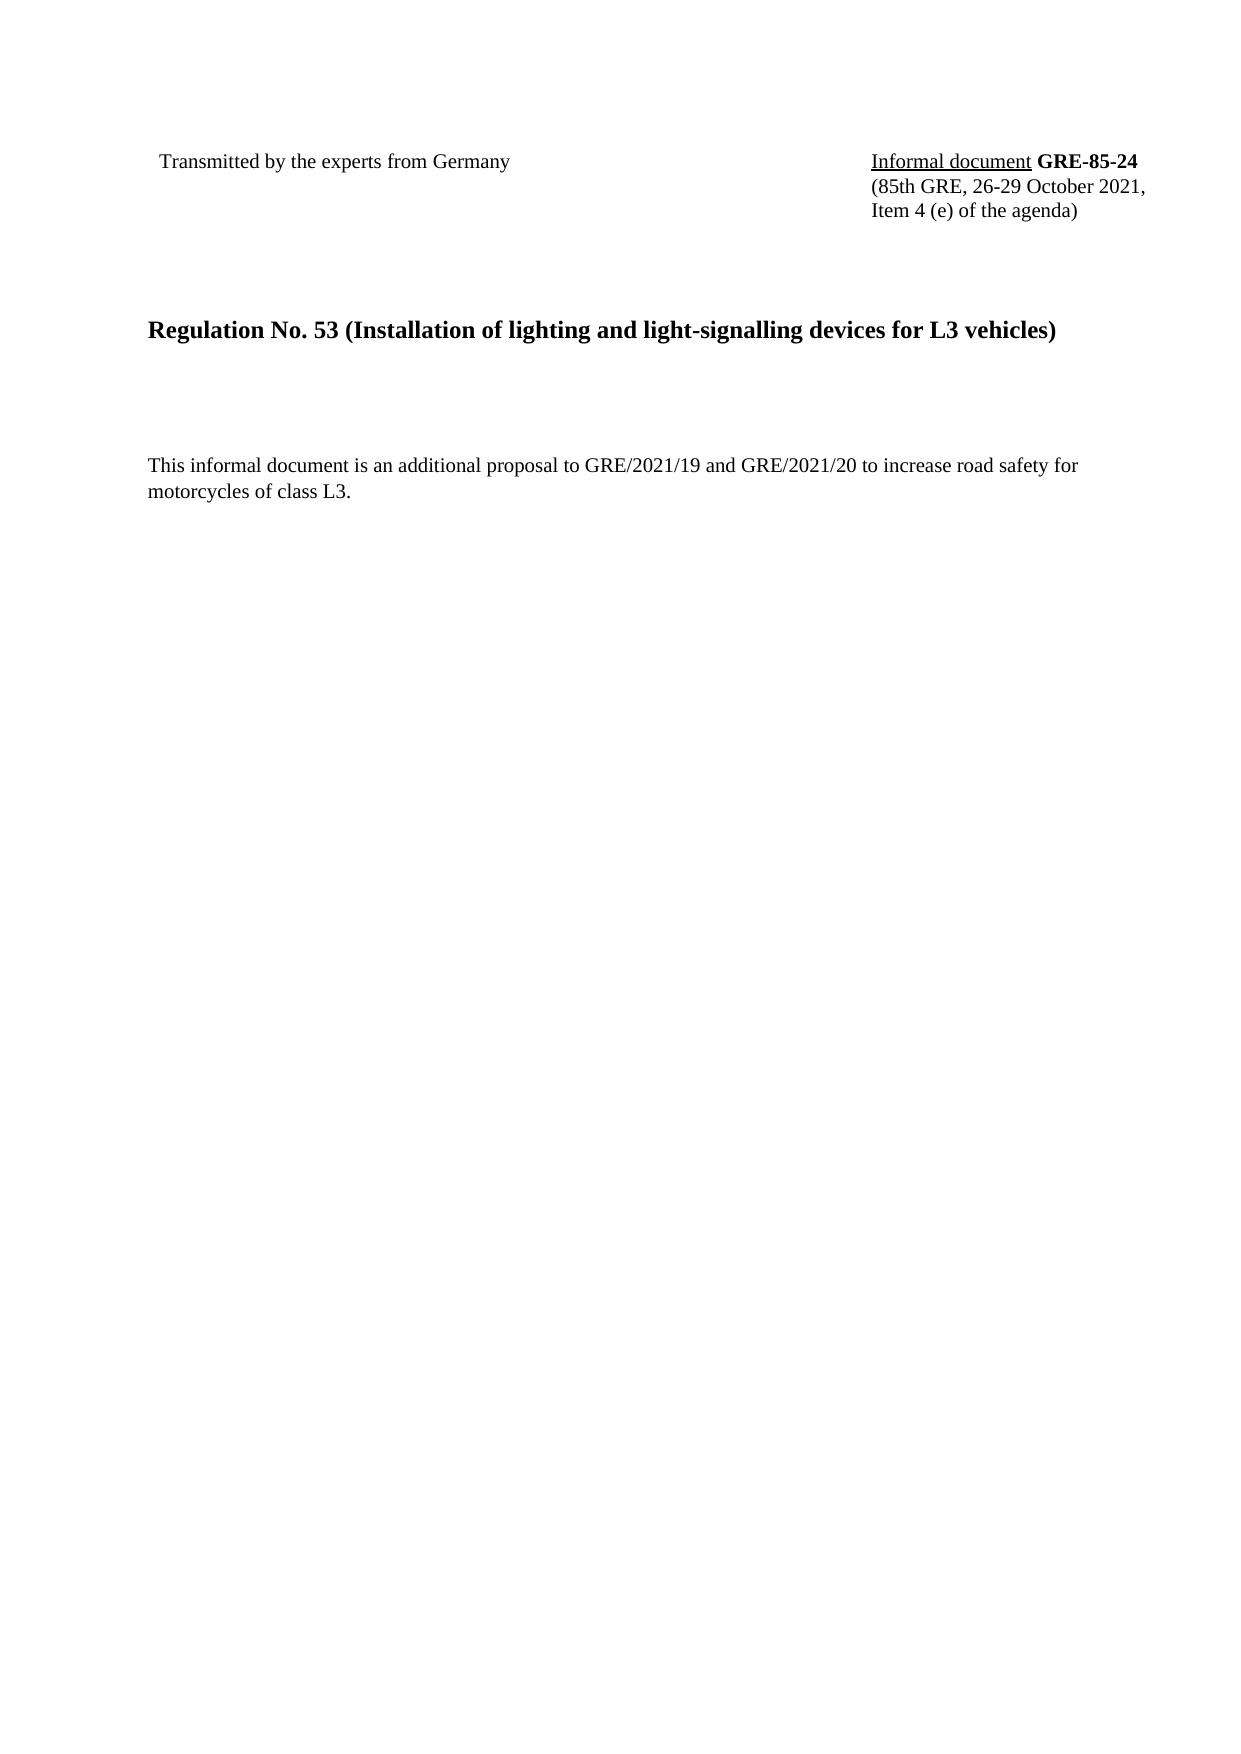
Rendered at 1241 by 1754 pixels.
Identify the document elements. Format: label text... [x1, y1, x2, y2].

table_header Informal document GRE-85-24 (85th GRE, 26-29 October 2021, Item 4 (e) of the agenda) [620, 148, 1166, 222]
table_header Transmitted by the experts from Germany [148, 148, 620, 222]
text Regulation No. 53 (Installation of lighting and light-signalling devices for L3 vehicles) [148, 315, 1093, 344]
text This informal document is an additional proposal to GRE/2021/19 and GRE/2021/20 to increase road safety for motorcycles of class L3. [148, 453, 1093, 503]
